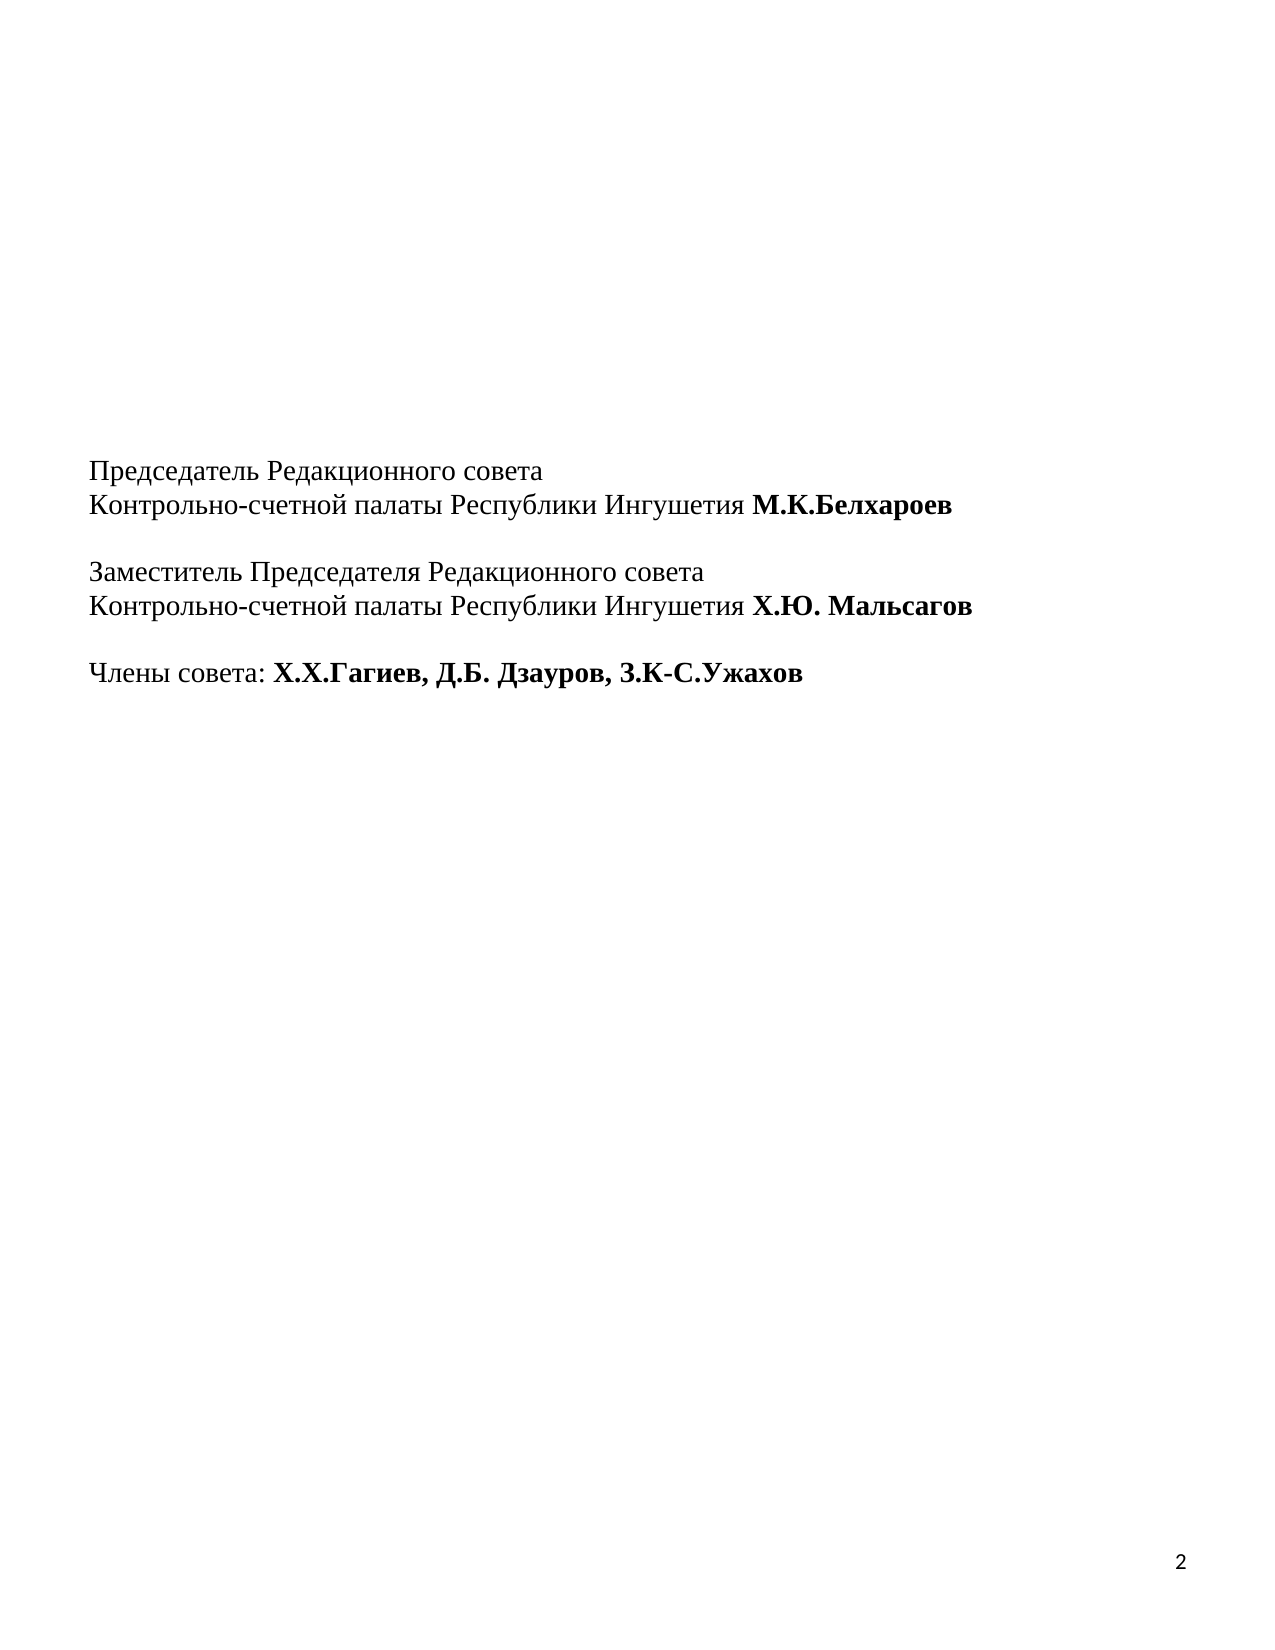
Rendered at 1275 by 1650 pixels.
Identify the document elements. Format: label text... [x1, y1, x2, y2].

text Контрольно-счетной палаты Республики Ингушетия М.К.Белхароев [89, 487, 1186, 521]
text Члены совета: Х.Х.Гагиев, Д.Б. Дзауров, З.К-С.Ужахов [89, 655, 1186, 688]
text Заместитель Председателя Редакционного совета [89, 554, 1186, 588]
text Контрольно-счетной палаты Республики Ингушетия Х.Ю. Мальсагов [89, 588, 1186, 621]
text Председатель Редакционного совета [89, 453, 1186, 487]
